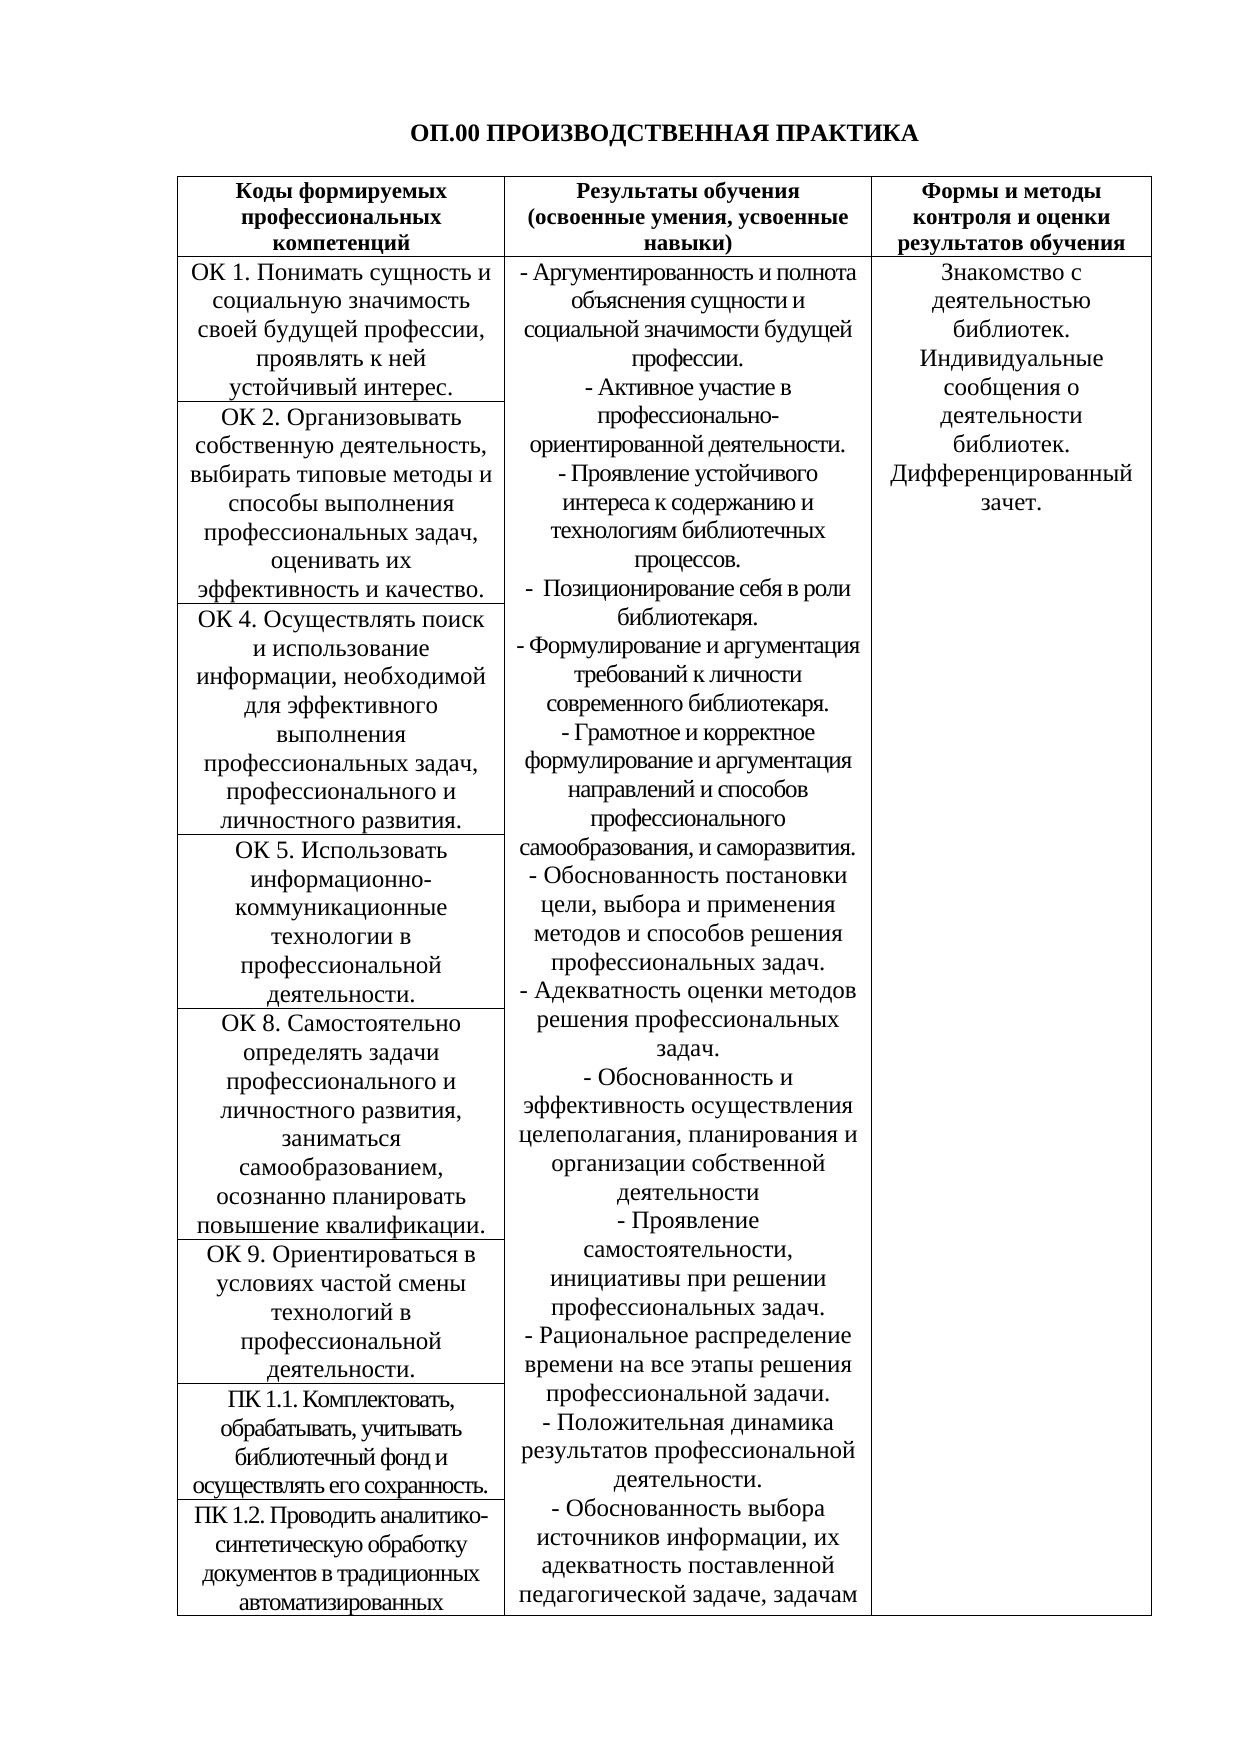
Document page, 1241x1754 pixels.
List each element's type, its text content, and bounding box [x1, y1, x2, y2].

table_cell ОК 5. Использовать информационно-коммуникационные технологии в профессиональной деятельности. [178, 835, 504, 1007]
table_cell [178, 1500, 504, 1615]
table_header Формы и методы контроля и оценки результатов обучения [872, 177, 1151, 256]
table_cell ОК 1. Понимать сущность и социальную значимость своей будущей профессии, проявлять к ней устойчивый интерес. [178, 257, 504, 401]
table_cell - Аргументированность и полнота объяснения сущности и социальной значимости будущей профессии. - Активное участие в профессионально-ориентированной деятельности. - Проявление устойчивого интереса к содержанию и технологиям библиотечных процессов. - Позиционирование себя в роли библиотекаря. - Формулирование и аргументация требований к личности современного библиотекаря. - Грамотное и корректное формулирование и аргументация направлений и способов профессионального самообразования, и саморазвития. - Обоснованность постановки цели, выбора и применения методов и способов решения профессиональных задач. - Адекватность оценки методов решения профессиональных задач. - Обоснованность и эффективность осуществления целеполагания, планирования и организации собственной деятельности - Проявление самостоятельности, инициативы при решении профессиональных задач. - Рациональное распределение времени на все этапы решения профессиональной задачи. - Положительная динамика результатов профессиональной деятельности. - Обоснованность выбора источников информации, их адекватность поставленной педагогической задаче, задачам профессионального и личностного развития. - Оперативность и самостоятельность поиска, анализа, оптимальность выбора информационных ресурсов различного типа, необходимых для постановки и решения профессиональных задач и личностного роста. - Объективная оценка значимости и возможности применения информации для решения профессиональных задач и личностного роста. - Грамотное применение методов обработки информации и результатов исследований, систематизация, представление и интерпретация полученных данных. - Оптимальный отбор и эффективность использования информационно-коммуникационных технологий, информационных ресурсов сети Интернет в совершенствовании профессиональной деятельности. - Эффективное использование программного обеспечения для совершенствования профессиональной деятельности. - Соответствие содержания индивидуального плана по самообразованию современным тенденциям и актуальному личностному развитию. - Самостоятельное, систематическое, осознанное планирование самообразования, саморазвития, профессионального самосовершенствования, и повышения квалификации в соответствии с современными требованиями и на основе анализа собственной деятельности. - Обоснованный выбор методов и способов личностного развития. - Корректировка профессиональной деятельности в соответствии с изменяющимися целями, содержанием и технологиями. - Проявление устойчивого интереса к инновациям в области профессиональной деятельности. [505, 257, 871, 1615]
table_cell ОК 2. Организовывать собственную деятельность, выбирать типовые методы и способы выполнения профессиональных задач, оценивать их эффективность и качество. [178, 402, 504, 603]
table_cell ОК 8. Самостоятельно определять задачи профессионального и личностного развития, заниматься самообразованием, осознанно планировать повышение квалификации. [178, 1009, 504, 1238]
table_cell ОК 9. Ориентироваться в условиях частой смены технологий в профессиональной деятельности. [178, 1240, 504, 1383]
table_cell ОК 4. Осуществлять поиск и использование информации, необходимой для эффективного выполнения профессиональных задач, профессионального и личностного развития. [178, 604, 504, 834]
table_cell Знакомство с деятельностью библиотек. Индивидуальные сообщения о деятельности библиотек. Дифференцированный зачет. [872, 257, 1151, 1615]
table_header Результаты обучения (освоенные умения, усвоенные навыки) [505, 177, 871, 256]
table_cell ПК 1.1. Комплектовать, обрабатывать, учитывать библиотечный фонд и осуществлять его сохранность. [178, 1384, 504, 1499]
text ОП.00 ПРОИЗВОДСТВЕННАЯ ПРАКТИКА [177, 118, 1152, 147]
table_header Коды формируемых профессиональных компетенций [178, 177, 504, 256]
